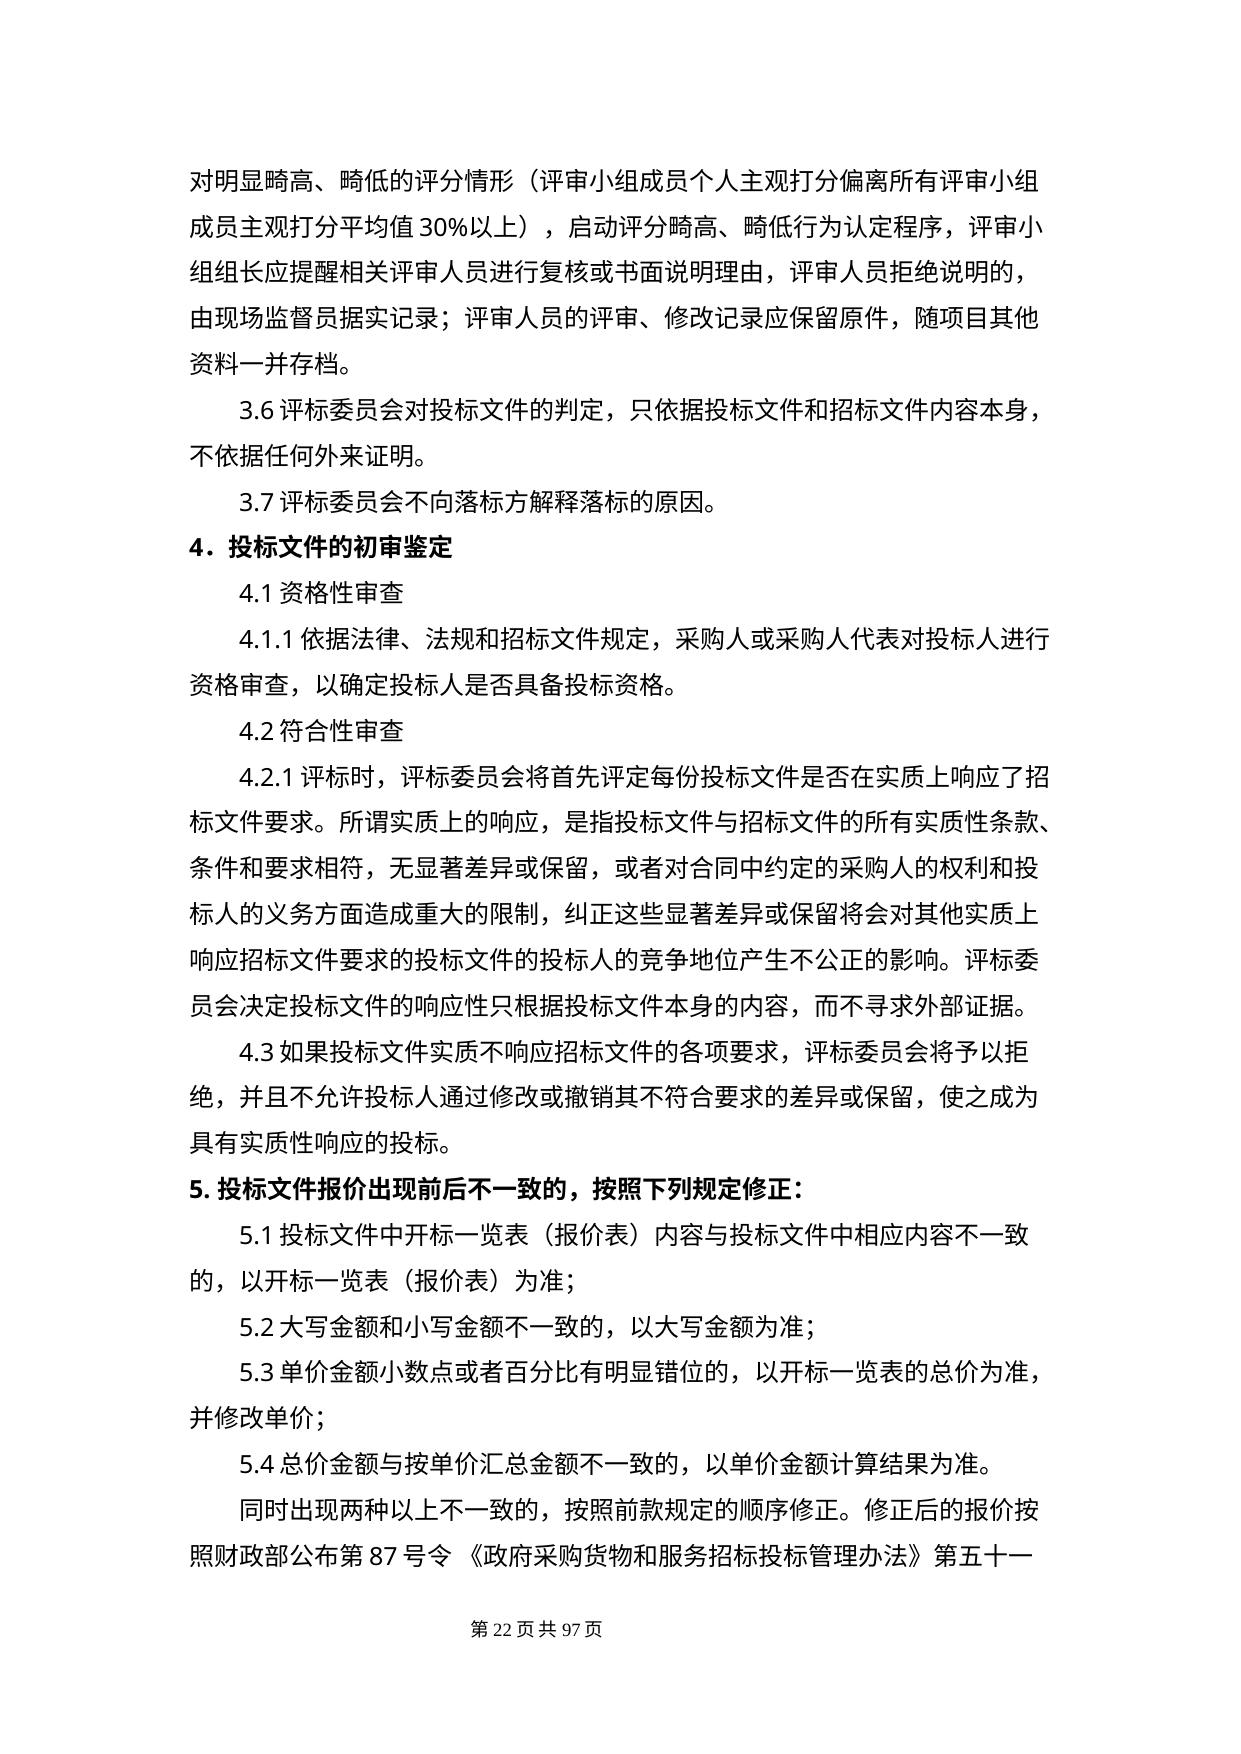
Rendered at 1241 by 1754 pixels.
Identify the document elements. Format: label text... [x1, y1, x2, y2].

text 5.2大写金额和小写金额不一致的，以大写金额为准； [189, 1299, 1051, 1345]
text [189, 153, 1051, 383]
text 3.6评标委员会对投标文件的判定，只依据投标文件和招标文件内容本身，不依据任何外来证明。 [189, 383, 1051, 474]
text 4.1.1依据法律、法规和招标文件规定，采购人或采购人代表对投标人进行资格审查，以确定投标人是否具备投标资格。 [189, 612, 1051, 703]
text 4.3如果投标文件实质不响应招标文件的各项要求，评标委员会将予以拒绝，并且不允许投标人通过修改或撤销其不符合要求的差异或保留，使之成为具有实质性响应的投标。 [189, 1024, 1051, 1162]
text 4．投标文件的初审鉴定 [189, 520, 1051, 566]
text 4.2符合性审查 [189, 703, 1051, 749]
text 5.4总价金额与按单价汇总金额不一致的，以单价金额计算结果为准。 [189, 1437, 1051, 1483]
text 5. 投标文件报价出现前后不一致的，按照下列规定修正： [189, 1162, 1051, 1208]
text 4.1资格性审查 [189, 566, 1051, 612]
text 5.3单价金额小数点或者百分比有明显错位的，以开标一览表的总价为准，并修改单价； [189, 1345, 1051, 1437]
text 5.1投标文件中开标一览表（报价表）内容与投标文件中相应内容不一致的，以开标一览表（报价表）为准； [189, 1208, 1051, 1299]
text 4.2.1评标时，评标委员会将首先评定每份投标文件是否在实质上响应了招标文件要求。所谓实质上的响应，是指投标文件与招标文件的所有实质性条款、条件和要求相符，无显著差异或保留，或者对合同中约定的采购人的权利和投标人的义务方面造成重大的限制，纠正这些显著差异或保留将会对其他实质上响应招标文件要求的投标文件的投标人的竞争地位产生不公正的影响。评标委员会决定投标文件的响应性只根据投标文件本身的内容，而不寻求外部证据。 [189, 749, 1051, 1024]
text 3.7评标委员会不向落标方解释落标的原因。 [189, 474, 1051, 520]
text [189, 1483, 1051, 1574]
